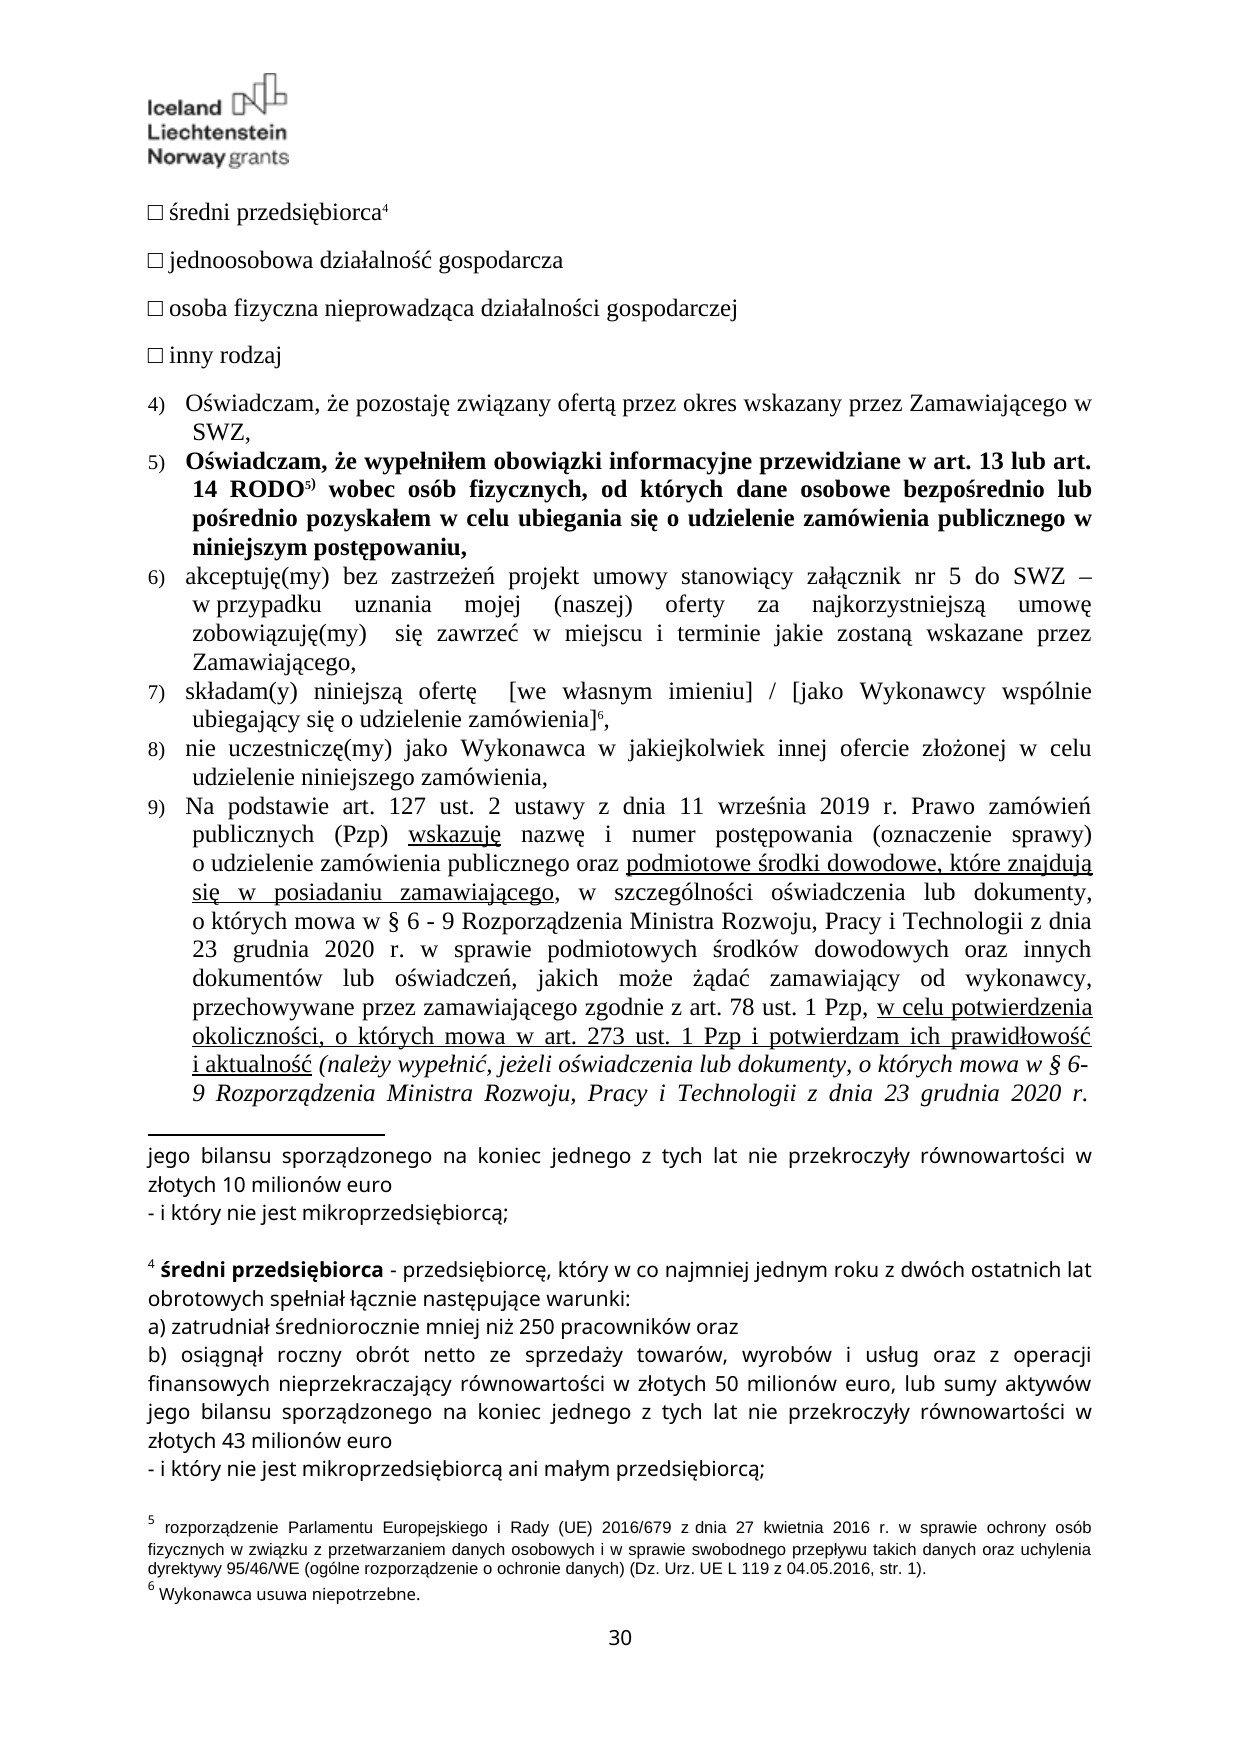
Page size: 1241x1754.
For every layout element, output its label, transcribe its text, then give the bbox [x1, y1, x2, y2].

list nie uczestniczę(my) jako Wykonawca w jakiejkolwiek innej ofercie złożonej w celu udzielenie niniejszego zamówienia, [148, 733, 1093, 791]
text □ średni przedsiębiorca [148, 197, 1093, 226]
list Oświadczam, że pozostaję związany ofertą przez okres wskazany przez Zamawiającego w SWZ, [148, 388, 1093, 446]
picture [147, 73, 289, 169]
text □ jednoosobowa działalność gospodarcza [148, 245, 1093, 274]
list składam(y) niniejszą ofertę [we własnym imieniu] / [jako Wykonawcy wspólnie ubiegający się o udzielenie zamówienia], [148, 676, 1093, 733]
list akceptuję(my) bez zastrzeżeń projekt umowy stanowiący załącznik nr 5 do SWZ – w przypadku uznania mojej (naszej) oferty za najkorzystniejszą umowę zobowiązuję(my) się zawrzeć w miejscu i terminie jakie zostaną wskazane przez Zamawiającego, [148, 561, 1093, 676]
list Na podstawie art. 127 ust. 2 ustawy z dnia 11 września 2019 r. Prawo zamówień publicznych (Pzp) wskazuję nazwę i numer postępowania (oznaczenie sprawy) o udzielenie zamówienia publicznego oraz podmiotowe środki dowodowe, które znajdują się w posiadaniu zamawiającego, w szczególności oświadczenia lub dokumenty, o których mowa w § 6 - 9 Rozporządzenia Ministra Rozwoju, Pracy i Technologii z dnia 23 grudnia 2020 r. w sprawie podmiotowych środków dowodowych oraz innych dokumentów lub oświadczeń, jakich może żądać zamawiający od wykonawcy, przechowywane przez zamawiającego zgodnie z art. 78 ust. 1 Pzp, w celu potwierdzenia okoliczności, o których mowa w art. 273 ust. 1 Pzp i potwierdzam ich prawidłowość i aktualność (należy wypełnić, jeżeli oświadczenia lub dokumenty, o których mowa w § 6-9 Rozporządzenia Ministra Rozwoju, Pracy i Technologii z dnia 23 grudnia 2020 r. w sprawie podmiotowych środków dowodowych oraz innych dokumentów lub oświadczeń, jakich może żądać zamawiający od wykonawcy, znajdują się w posiadaniu zamawiającego, w szczególności oświadczenia lub dokumenty przechowywane przez zamawiającego zgodnie z art. 78 ust. 1 Pzp) [148, 791, 1093, 1107]
text □ inny rodzaj [148, 341, 1093, 369]
text □ osoba fizyczna nieprowadząca działalności gospodarczej [148, 293, 1093, 322]
list Oświadczam, że wypełniłem obowiązki informacyjne przewidziane w art. 13 lub art. 14 RODO) wobec osób fizycznych, od których dane osobowe bezpośrednio lub pośrednio pozyskałem w celu ubiegania się o udzielenie zamówienia publicznego w niniejszym postępowaniu, [148, 446, 1093, 561]
